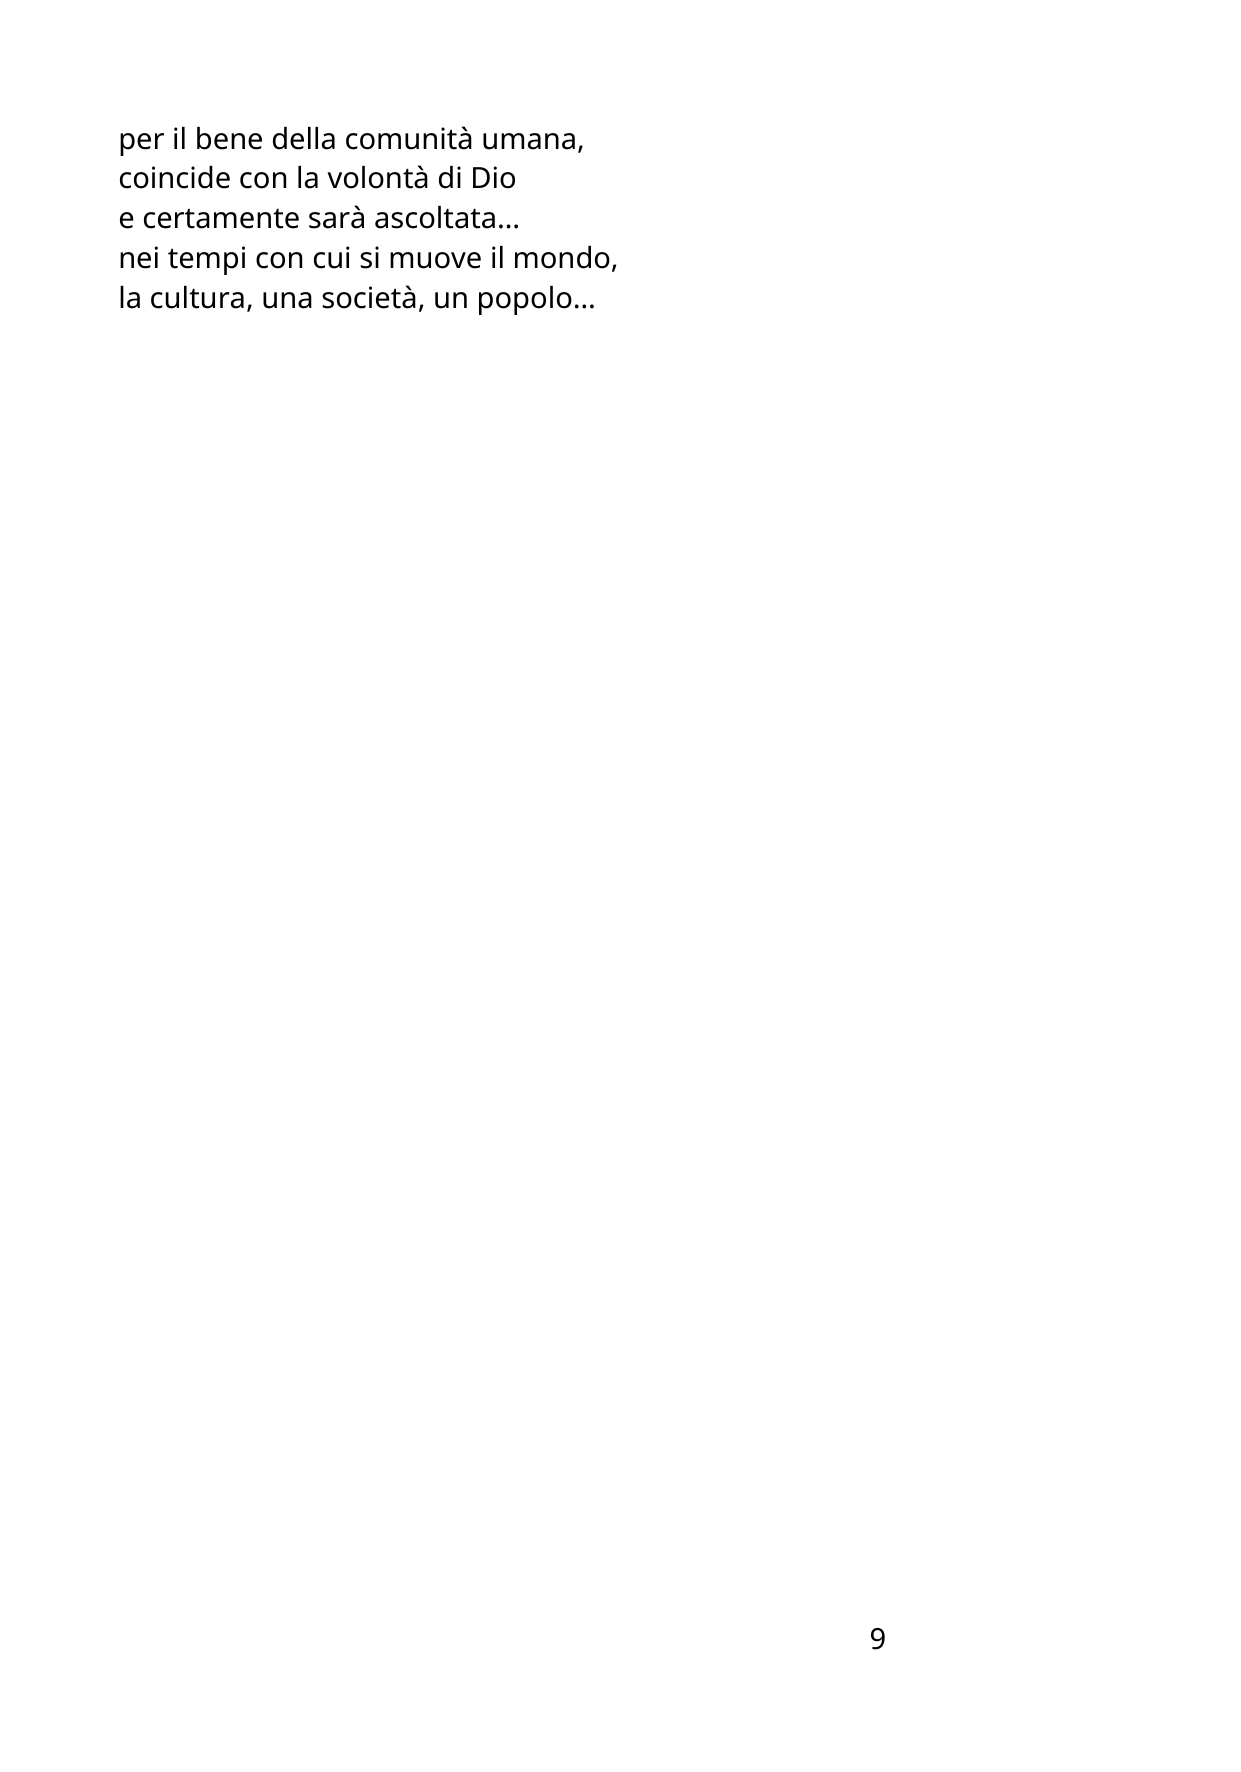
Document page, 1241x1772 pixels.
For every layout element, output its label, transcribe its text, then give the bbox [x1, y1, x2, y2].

text coincide con la volontà di Dio [118, 158, 886, 197]
text la cultura, una società, un popolo… [118, 277, 886, 317]
text per il bene della comunità umana, [118, 118, 886, 158]
text nei tempi con cui si muove il mondo, [118, 237, 886, 277]
text e certamente sarà ascoltata… [118, 197, 886, 237]
